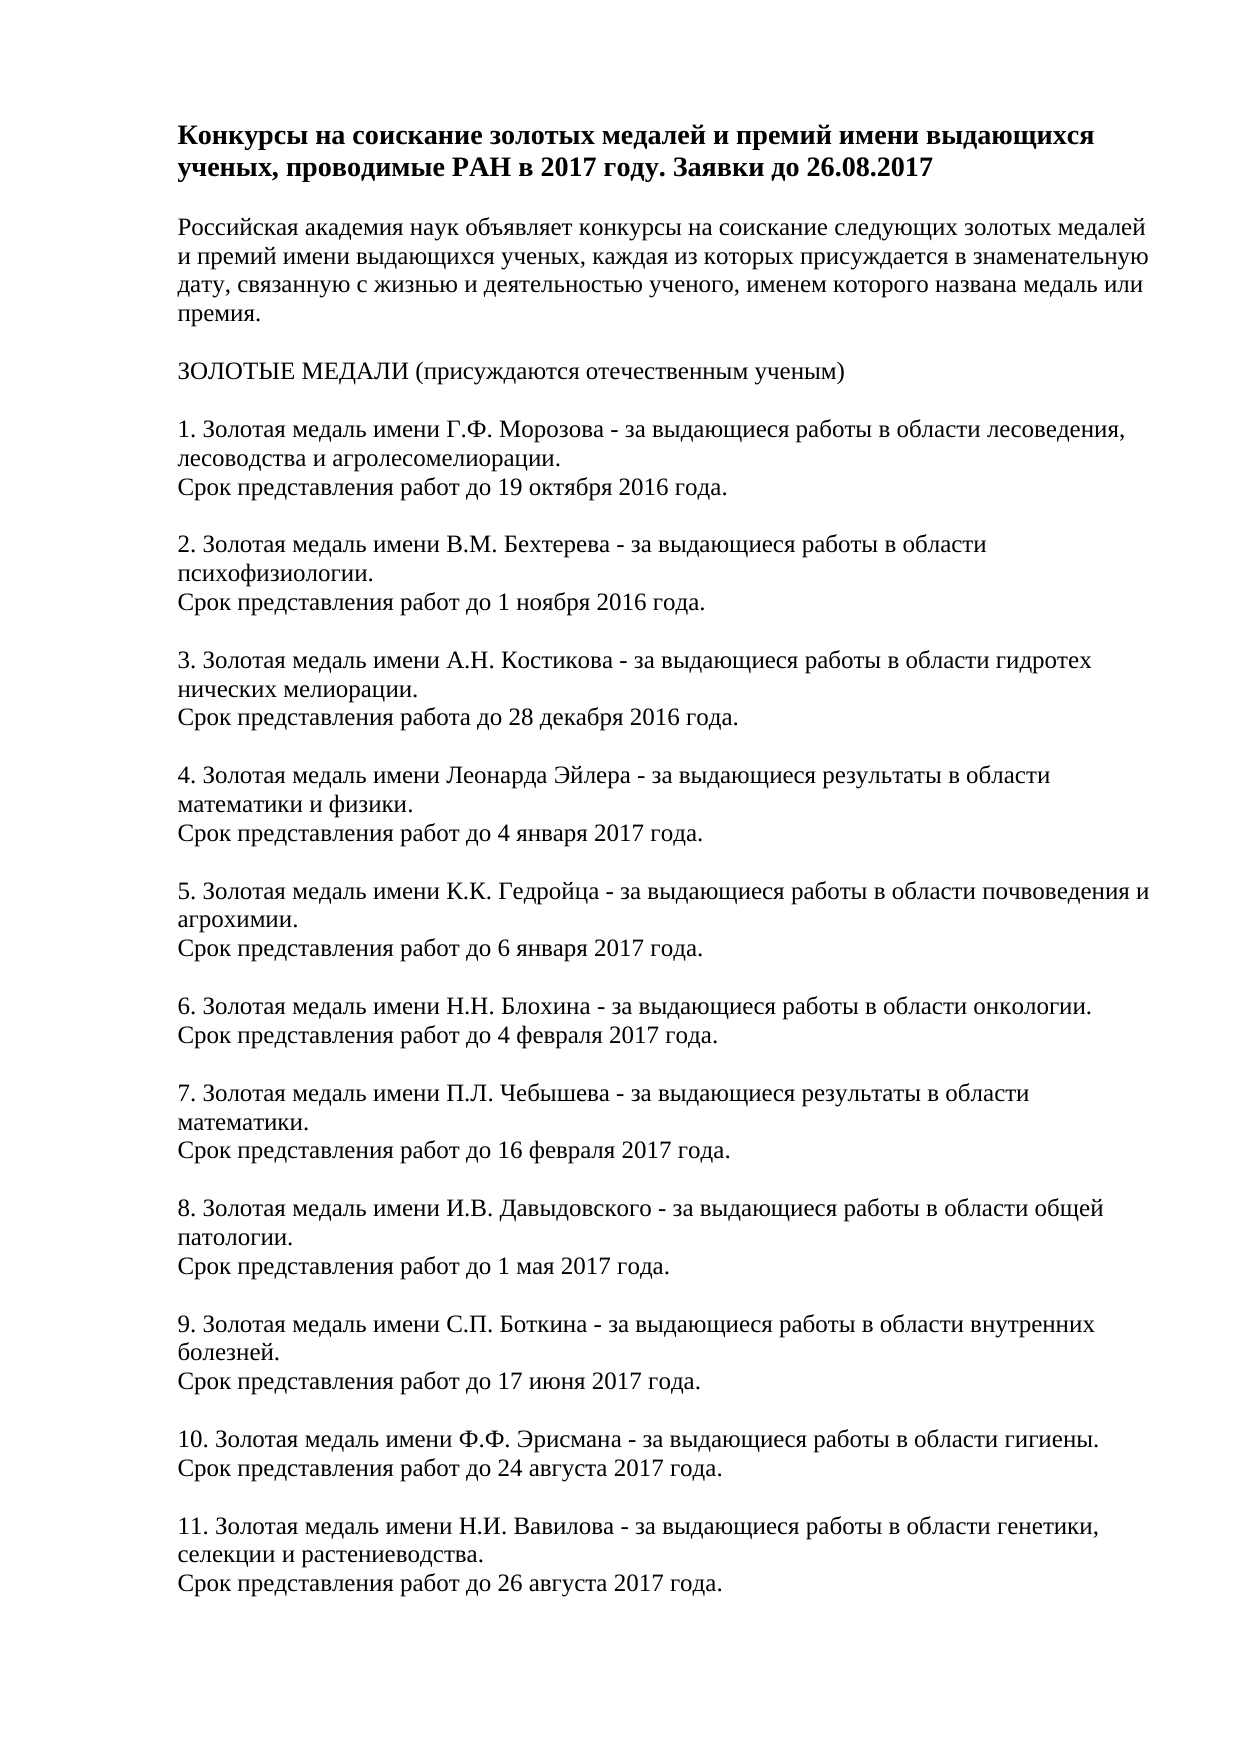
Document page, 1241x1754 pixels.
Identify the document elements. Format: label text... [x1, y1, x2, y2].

text 6. Золотая медаль имени Н.Н. Блохина - за выдающиеся работы в области онкологии. Срок представления работ до 4 февраля 2017 года. [177, 991, 1152, 1049]
text 2. Золотая медаль имени В.М. Бехтерева - за выдающиеся работы в области психофизиологии. Срок представления работ до 1 ноября 2016 года. [177, 529, 1152, 616]
text 5. Золотая медаль имени К.К. Гедройца - за выдающиеся работы в области почвоведения и агрохимии. Срок представления работ до 6 января 2017 года. [177, 876, 1152, 962]
text Российская академия наук объявляет конкурсы на соискание следующих золотых медалей и премий имени выдающихся ученых, каждая из которых присуждается в знаменательную дату, связанную с жизнью и деятельностью ученого, именем которого названа медаль или премия. [177, 212, 1152, 327]
text 7. Золотая медаль имени П.Л. Чебышева - за выдающиеся результаты в области математики. Срок представления работ до 16 февраля 2017 года. [177, 1078, 1152, 1164]
text 3. Золотая медаль имени А.Н. Костикова - за выдающиеся работы в области гидротех нических мелиорации. Срок представления работа до 28 декабря 2016 года. [177, 645, 1152, 731]
text 4. Золотая медаль имени Леонарда Эйлера - за выдающиеся результаты в области математики и физики. Срок представления работ до 4 января 2017 года. [177, 760, 1152, 847]
text 10. Золотая медаль имени Ф.Ф. Эрисмана - за выдающиеся работы в области гигиены. Срок представления работ до 24 августа 2017 года. [177, 1424, 1152, 1482]
text Конкурсы на соискание золотых медалей и премий имени выдающихся ученых, проводимые РАН в 2017 году. Заявки до 26.08.2017 [177, 118, 1152, 183]
text 1. Золотая медаль имени Г.Ф. Морозова - за выдающиеся работы в области лесоведения, лесоводства и агролесомелиорации. Срок представления работ до 19 октября 2016 года. [177, 414, 1152, 500]
text 9. Золотая медаль имени С.П. Боткина - за выдающиеся работы в области внутренних болезней. Срок представления работ до 17 июня 2017 года. [177, 1309, 1152, 1395]
text 8. Золотая медаль имени И.В. Давыдовского - за выдающиеся работы в области общей патологии. Срок представления работ до 1 мая 2017 года. [177, 1193, 1152, 1279]
text 11. Золотая медаль имени Н.И. Вавилова - за выдающиеся работы в области генетики, селекции и растениеводства. Срок представления работ до 26 августа 2017 года. [177, 1511, 1152, 1597]
text ЗОЛОТЫЕ МЕДАЛИ (присуждаются отечественным ученым) [177, 356, 1152, 385]
